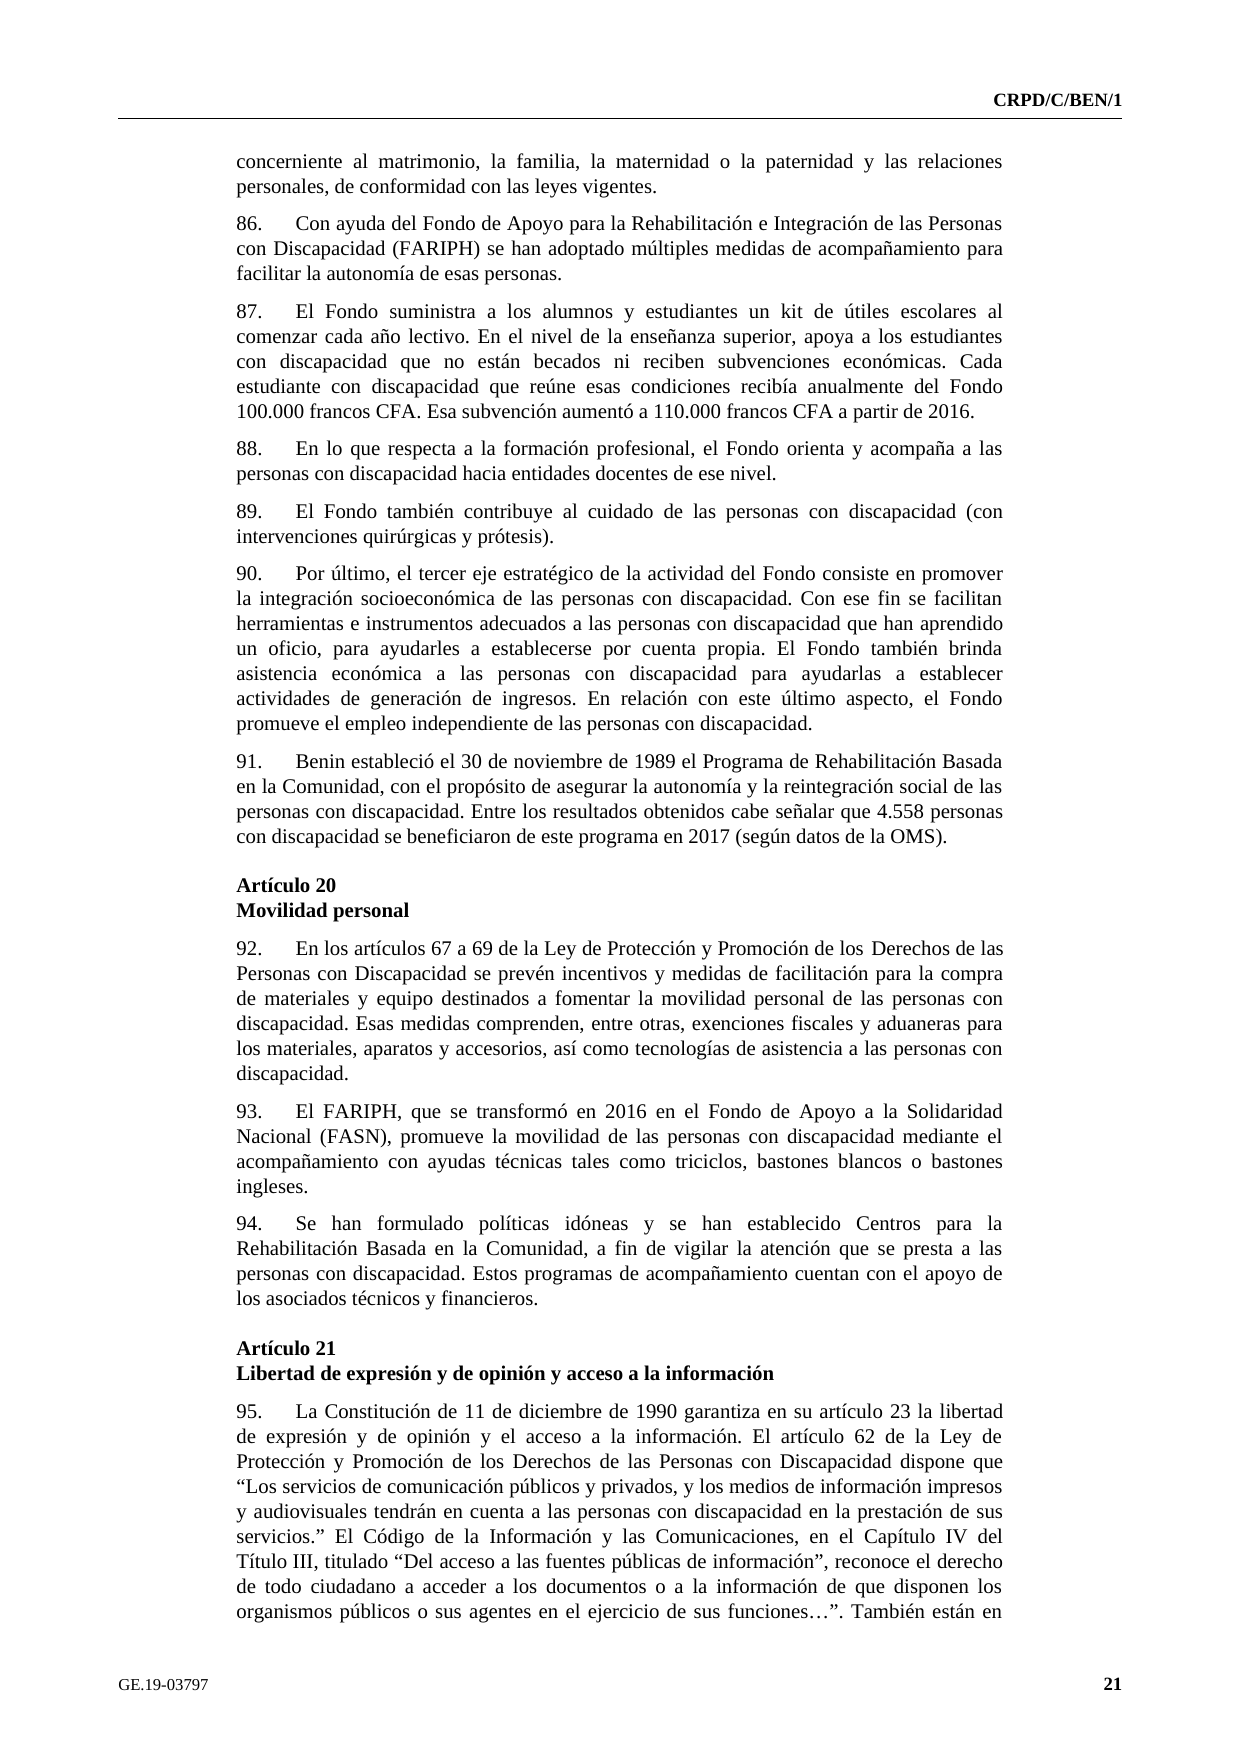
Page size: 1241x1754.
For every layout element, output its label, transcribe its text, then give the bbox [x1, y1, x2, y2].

text 90. Por último, el tercer eje estratégico de la actividad del Fondo consiste en promover la integración socioeconómica de las personas con discapacidad. Con ese fin se facilitan herramientas e instrumentos adecuados a las personas con discapacidad que han aprendido un oficio, para ayudarles a establecerse por cuenta propia. El Fondo también brinda asistencia económica a las personas con discapacidad para ayudarlas a establecer actividades de generación de ingresos. En relación con este último aspecto, el Fondo promueve el empleo independiente de las personas con discapacidad. [236, 560, 1004, 735]
text 93. El FARIPH, que se transformó en 2016 en el Fondo de Apoyo a la Solidaridad Nacional (FASN), promueve la movilidad de las personas con discapacidad mediante el acompañamiento con ayudas técnicas tales como triciclos, bastones blancos o bastones ingleses. [236, 1098, 1004, 1198]
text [236, 1398, 1004, 1623]
text Artículo 20 Movilidad personal [118, 873, 1004, 923]
text 87. El Fondo suministra a los alumnos y estudiantes un kit de útiles escolares al comenzar cada año lectivo. En el nivel de la enseñanza superior, apoya a los estudiantes con discapacidad que no están becados ni reciben subvenciones económicas. Cada estudiante con discapacidad que reúne esas condiciones recibía anualmente del Fondo 100.000 francos CFA. Esa subvención aumentó a 110.000 francos CFA a partir de 2016. [236, 298, 1004, 423]
text 94. Se han formulado políticas idóneas y se han establecido Centros para la Rehabilitación Basada en la Comunidad, a fin de vigilar la atención que se presta a las personas con discapacidad. Estos programas de acompañamiento cuentan con el apoyo de los asociados técnicos y financieros. [236, 1210, 1004, 1310]
text 86. Con ayuda del Fondo de Apoyo para la Rehabilitación e Integración de las Personas con Discapacidad (FARIPH) se han adoptado múltiples medidas de acompañamiento para facilitar la autonomía de esas personas. [236, 210, 1004, 285]
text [236, 148, 1004, 198]
text 88. En lo que respecta a la formación profesional, el Fondo orienta y acompaña a las personas con discapacidad hacia entidades docentes de ese nivel. [236, 435, 1004, 485]
text 91. Benin estableció el 30 de noviembre de 1989 el Programa de Rehabilitación Basada en la Comunidad, con el propósito de asegurar la autonomía y la reintegración social de las personas con discapacidad. Entre los resultados obtenidos cabe señalar que 4.558 personas con discapacidad se beneficiaron de este programa en 2017 (según datos de la OMS). [236, 748, 1004, 848]
text Artículo 21 Libertad de expresión y de opinión y acceso a la información [118, 1335, 1004, 1385]
text 89. El Fondo también contribuye al cuidado de las personas con discapacidad (con intervenciones quirúrgicas y prótesis). [236, 498, 1004, 548]
text 92. En los artículos 67 a 69 de la Ley de Protección y Promoción de los Derechos de las Personas con Discapacidad se prevén incentivos y medidas de facilitación para la compra de materiales y equipo destinados a fomentar la movilidad personal de las personas con discapacidad. Esas medidas comprenden, entre otras, exenciones fiscales y aduaneras para los materiales, aparatos y accesorios, así como tecnologías de asistencia a las personas con discapacidad. [236, 935, 1004, 1085]
